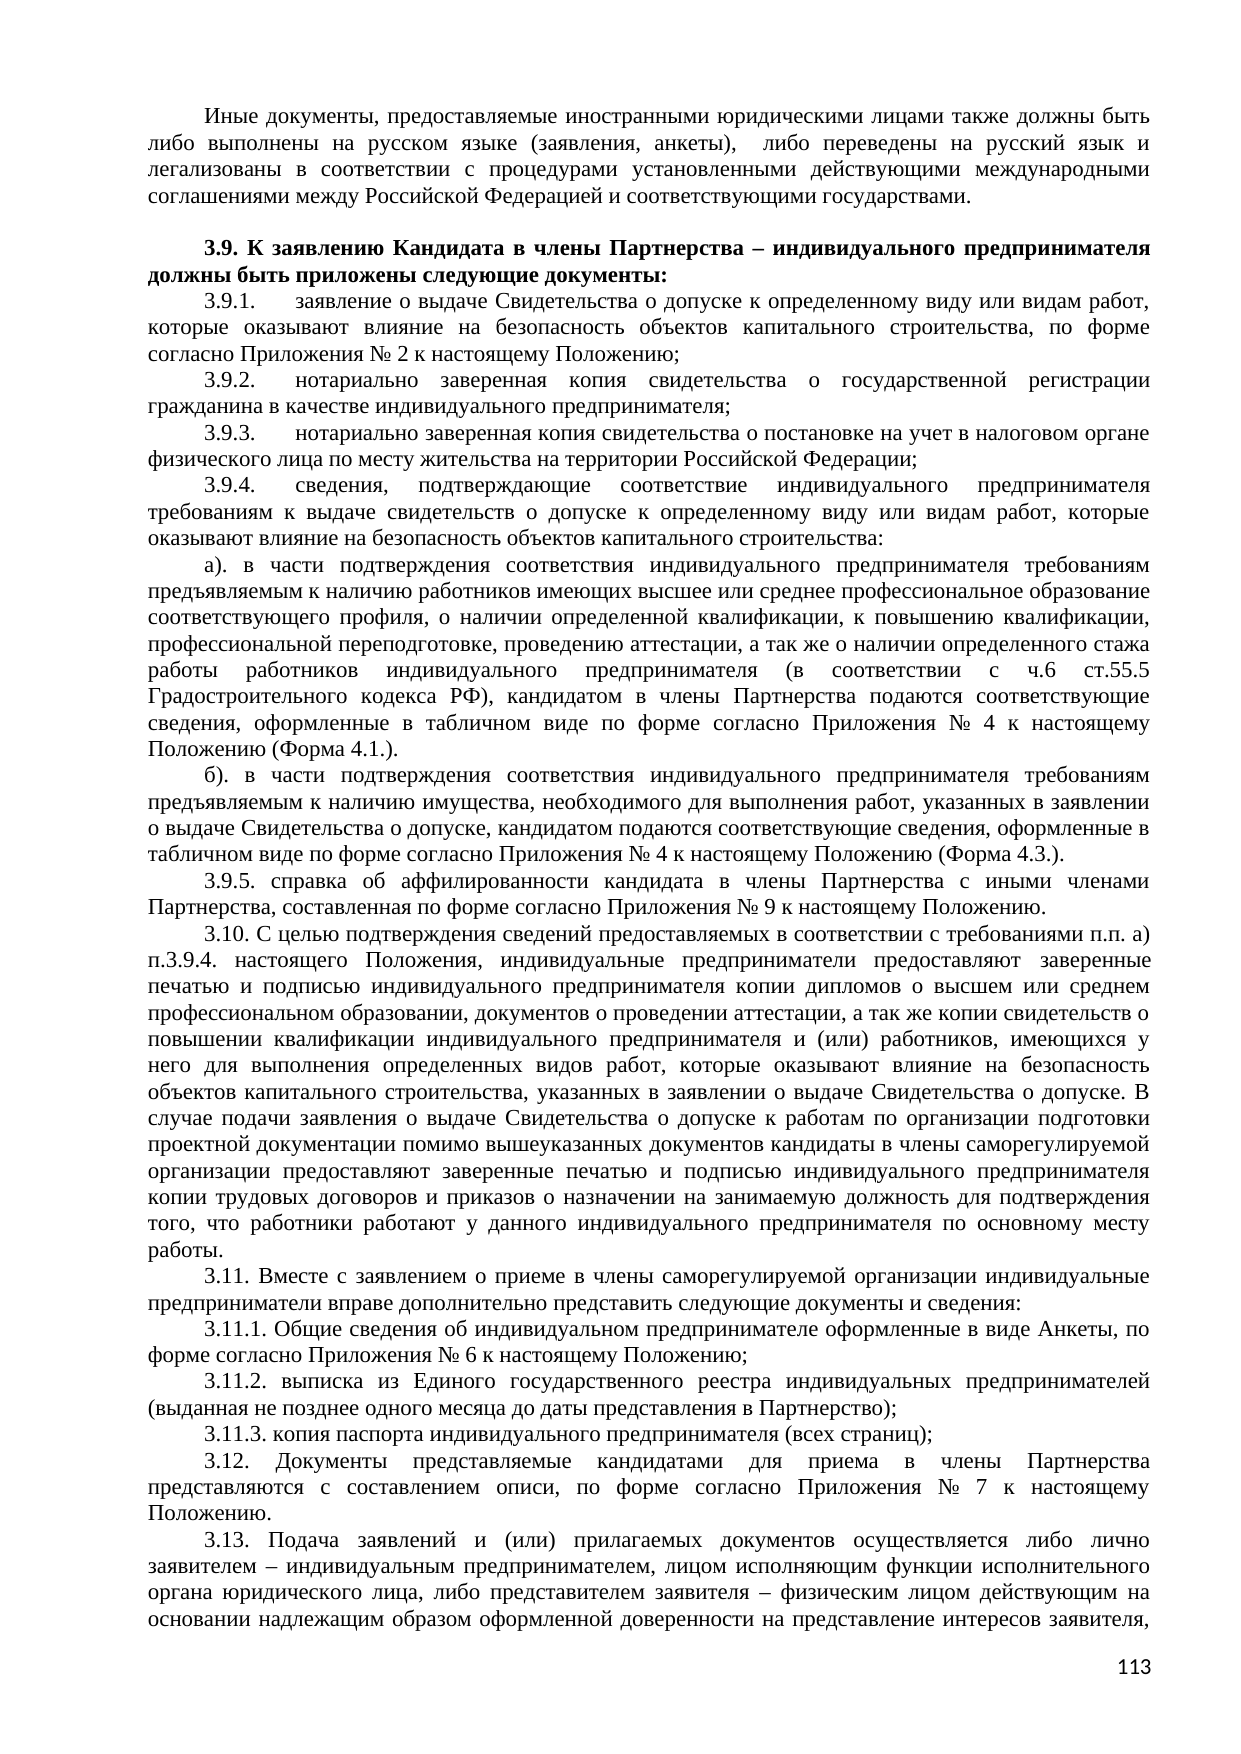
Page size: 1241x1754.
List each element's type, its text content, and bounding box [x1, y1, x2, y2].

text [148, 1526, 1152, 1631]
text 3.9.3. нотариально заверенная копия свидетельства о постановке на учет в налоговом органе физического лица по месту жительства на территории Российской Федерации; [148, 419, 1152, 472]
text 3.9.2. нотариально заверенная копия свидетельства о государственной регистрации гражданина в качестве индивидуального предпринимателя; [148, 366, 1152, 419]
text 3.11. Вместе с заявлением о приеме в члены саморегулируемой организации индивидуальные предприниматели вправе дополнительно представить следующие документы и сведения: [148, 1262, 1152, 1315]
text Иные документы, предоставляемые иностранными юридическими лицами также должны быть либо выполнены на русском языке (заявления, анкеты), либо переведены на русский язык и легализованы в соответствии с процедурами установленными действующими международными соглашениями между Российской Федерацией и соответствующими государствами. [148, 103, 1152, 208]
text 3.12. Документы представляемые кандидатами для приема в члены Партнерства представляются с составлением описи, по форме согласно Приложения № 7 к настоящему Положению. [148, 1447, 1152, 1526]
text 3.9.5. справка об аффилированности кандидата в члены Партнерства с иными членами Партнерства, составленная по форме согласно Приложения № 9 к настоящему Положению. [148, 867, 1152, 919]
text 3.9. К заявлению Кандидата в члены Партнерства – индивидуального предпринимателя должны быть приложены следующие документы: [148, 234, 1152, 287]
text 3.11.3. копия паспорта индивидуального предпринимателя (всех страниц); [148, 1420, 1152, 1447]
text 3.11.2. выписка из Единого государственного реестра индивидуальных предпринимателей (выданная не позднее одного месяца до даты представления в Партнерство); [148, 1368, 1152, 1420]
text 3.9.4. сведения, подтверждающие соответствие индивидуального предпринимателя требованиям к выдаче свидетельств о допуске к определенному виду или видам работ, которые оказывают влияние на безопасность объектов капитального строительства: [148, 472, 1152, 551]
text 3.11.1. Общие сведения об индивидуальном предпринимателе оформленные в виде Анкеты, по форме согласно Приложения № 6 к настоящему Положению; [148, 1315, 1152, 1368]
text а). в части подтверждения соответствия индивидуального предпринимателя требованиям предъявляемым к наличию работников имеющих высшее или среднее профессиональное образование соответствующего профиля, о наличии определенной квалификации, к повышению квалификации, профессиональной переподготовке, проведению аттестации, а так же о наличии определенного стажа работы работников индивидуального предпринимателя (в соответствии с ч.6 ст.55.5 Градостроительного кодекса РФ), кандидатом в члены Партнерства подаются соответствующие сведения, оформленные в табличном виде по форме согласно Приложения № 4 к настоящему Положению (Форма 4.1.). [148, 551, 1152, 761]
text б). в части подтверждения соответствия индивидуального предпринимателя требованиям предъявляемым к наличию имущества, необходимого для выполнения работ, указанных в заявлении о выдаче Свидетельства о допуске, кандидатом подаются соответствующие сведения, оформленные в табличном виде по форме согласно Приложения № 4 к настоящему Положению (Форма 4.3.). [148, 761, 1152, 867]
text 3.9.1. заявление о выдаче Свидетельства о допуске к определенному виду или видам работ, которые оказывают влияние на безопасность объектов капитального строительства, по форме согласно Приложения № 2 к настоящему Положению; [148, 287, 1152, 366]
text 3.10. С целью подтверждения сведений предоставляемых в соответствии с требованиями п.п. а) п.3.9.4. настоящего Положения, индивидуальные предприниматели предоставляют заверенные печатью и подписью индивидуального предпринимателя копии дипломов о высшем или среднем профессиональном образовании, документов о проведении аттестации, а так же копии свидетельств о повышении квалификации индивидуального предпринимателя и (или) работников, имеющихся у него для выполнения определенных видов работ, которые оказывают влияние на безопасность объектов капитального строительства, указанных в заявлении о выдаче Свидетельства о допуске. В случае подачи заявления о выдаче Свидетельства о допуске к работам по организации подготовки проектной документации помимо вышеуказанных документов кандидаты в члены саморегулируемой организации предоставляют заверенные печатью и подписью индивидуального предпринимателя копии трудовых договоров и приказов о назначении на занимаемую должность для подтверждения того, что работники работают у данного индивидуального предпринимателя по основному месту работы. [148, 919, 1152, 1262]
